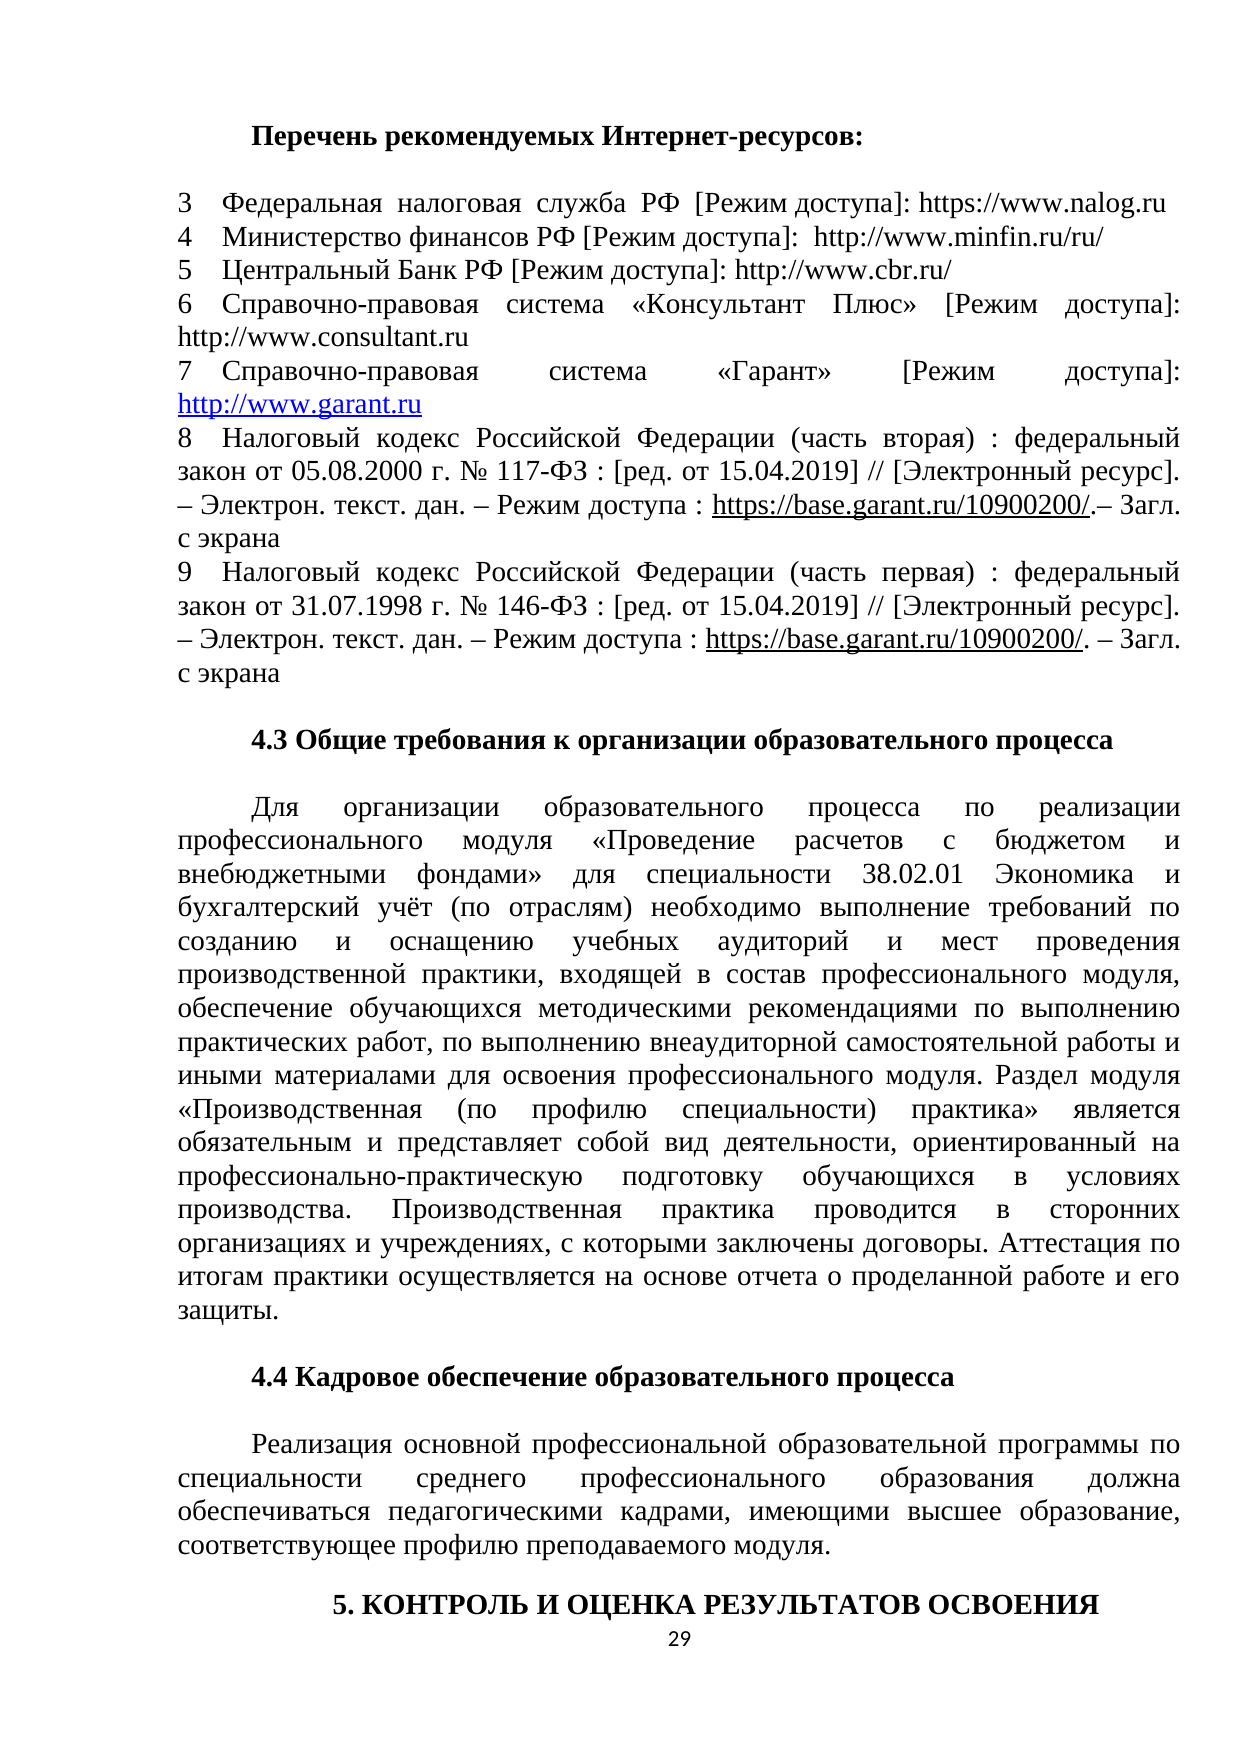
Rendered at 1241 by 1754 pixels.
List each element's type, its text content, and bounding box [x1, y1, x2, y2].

list Федеральная налоговая служба РФ [Режим доступа]: https://www.nalog.ru [177, 185, 1181, 219]
list Справочно-правовая система «Консультант Плюс» [Режим доступа]: http://www.consultant.ru [177, 286, 1181, 353]
text Перечень рекомендуемых Интернет-ресурсов: [177, 118, 1181, 152]
list Налоговый кодекс Российской Федерации (часть первая) : федеральный закон от 31.07.1998 г. № 146-ФЗ : [ред. от 15.04.2019] // [Электронный ресурс]. – Электрон. текст. дан. – Режим доступа : https://base.garant.ru/10900200/. – Загл. с экрана [177, 554, 1181, 688]
text Реализация основной профессиональной образовательной программы по специальности среднего профессионального образования должна обеспечиваться педагогическими кадрами, имеющими высшее образование, соответствующее профилю преподаваемого модуля. [177, 1426, 1181, 1560]
text 4.4 Кадровое обеспечение образовательного процесса [177, 1359, 1181, 1393]
list Справочно-правовая система «Гарант» [Режим доступа]: http://www.garant.ru [177, 353, 1181, 420]
text Для организации образовательного процесса по реализации профессионального модуля «Проведение расчетов с бюджетом и внебюджетными фондами» для специальности 38.02.01 Экономика и бухгалтерский учёт (по отраслям) необходимо выполнение требований по созданию и оснащению учебных аудиторий и мест проведения производственной практики, входящей в состав профессионального модуля, обеспечение обучающихся методическими рекомендациями по выполнению практических работ, по выполнению внеаудиторной самостоятельной работы и иными материалами для освоения профессионального модуля. Раздел модуля «Производственная (по профилю специальности) практика» является обязательным и представляет собой вид деятельности, ориентированный на профессионально-практическую подготовку обучающихся в условиях производства. Производственная практика проводится в сторонних организациях и учреждениях, с которыми заключены договоры. Аттестация по итогам практики осуществляется на основе отчета о проделанной работе и его защиты. [177, 789, 1181, 1326]
list Министерство финансов РФ [Режим доступа]: http://www.minfin.ru/ru/ [177, 219, 1181, 252]
list Налоговый кодекс Российской Федерации (часть вторая) : федеральный закон от 05.08.2000 г. № 117-ФЗ : [ред. от 15.04.2019] // [Электронный ресурс]. – Электрон. текст. дан. – Режим доступа : https://base.garant.ru/10900200/.– Загл. с экрана [177, 420, 1181, 554]
list Центральный Банк РФ [Режим доступа]: http://www.cbr.ru/ [177, 252, 1181, 286]
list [177, 1587, 1181, 1620]
text 4.3 Общие требования к организации образовательного процесса [177, 722, 1181, 755]
